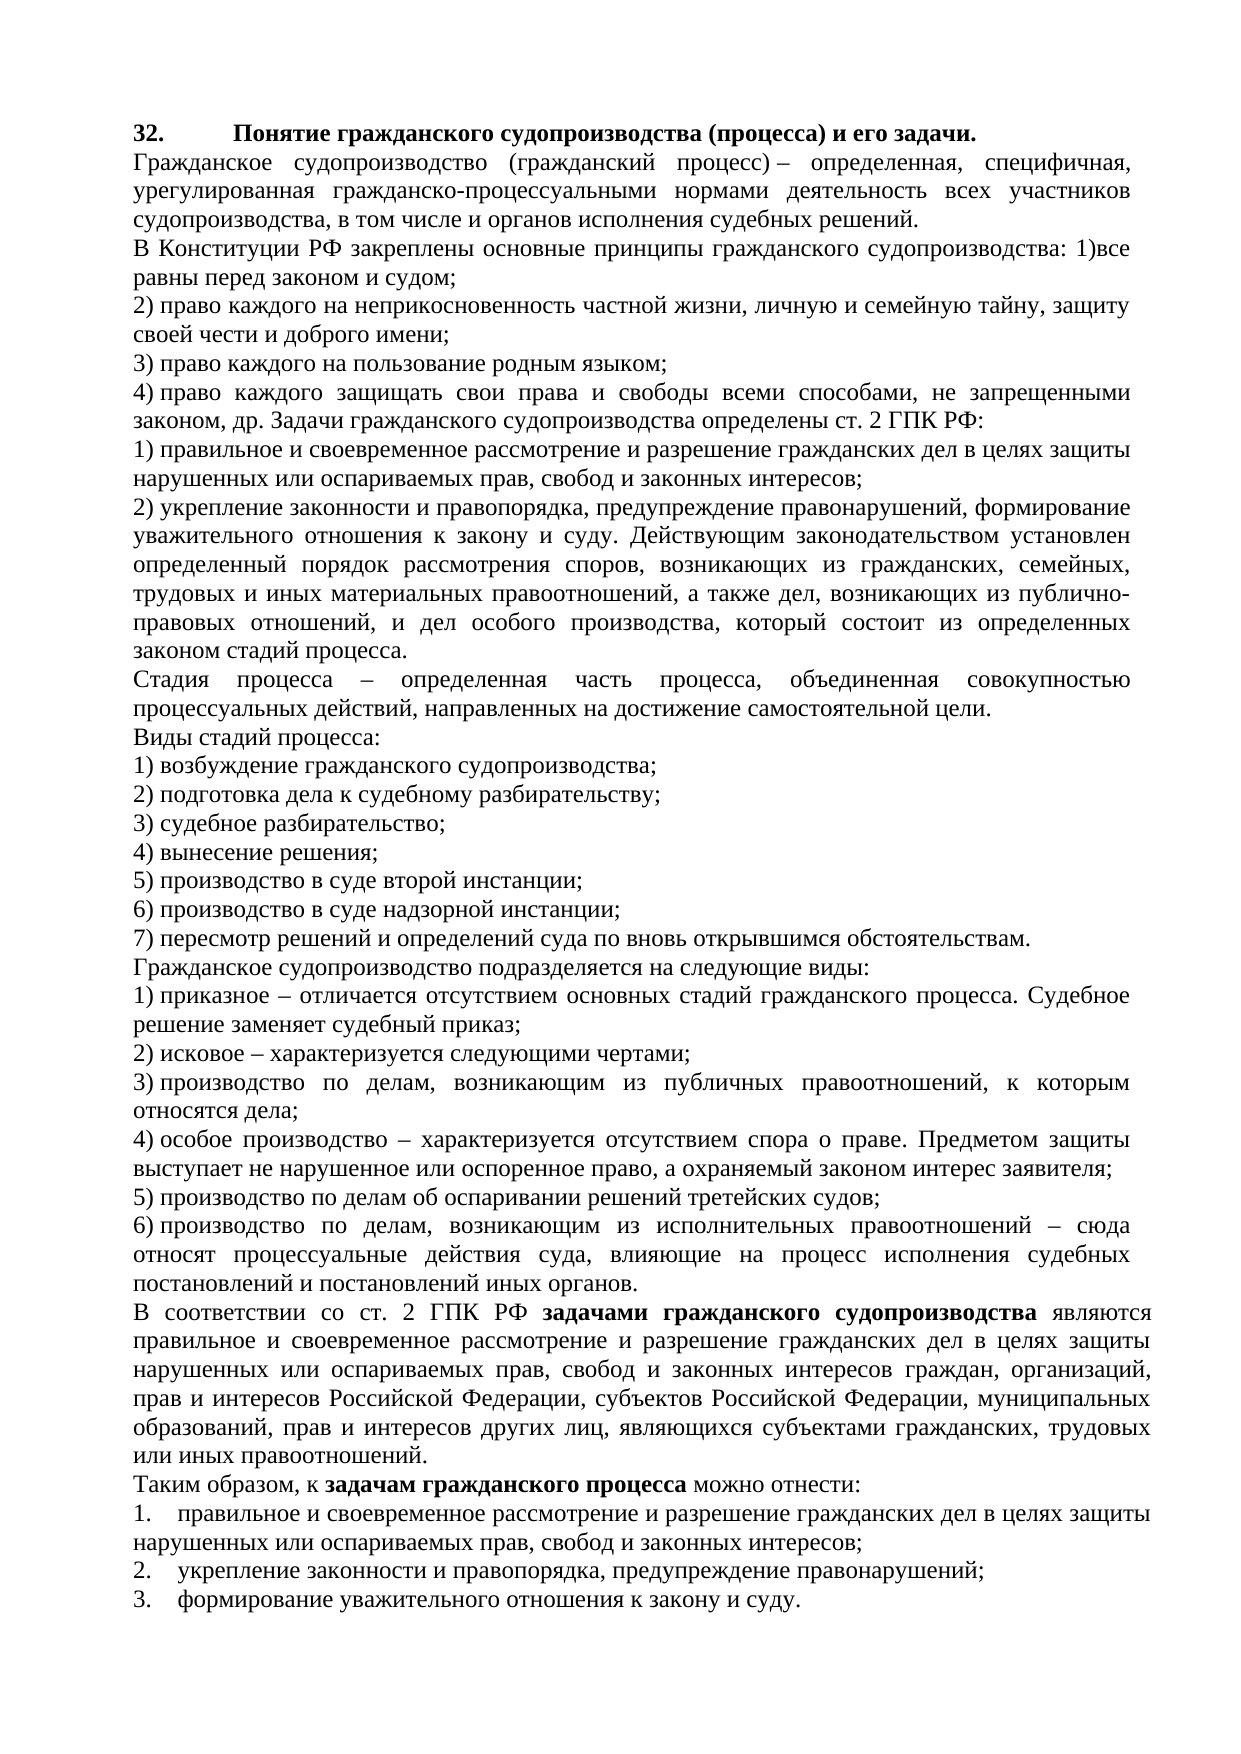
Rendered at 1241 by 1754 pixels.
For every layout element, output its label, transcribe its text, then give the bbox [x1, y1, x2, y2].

text 2) право каждого на неприкосновенность частной жизни, личную и семейную тайну, защиту своей чести и доброго имени; [133, 291, 1131, 348]
text Гражданское судопроизводство подразделяется на следующие виды: [133, 952, 1131, 981]
text Гражданское судопроизводство (гражданский процесс) – определенная, специфичная, урегулированная гражданско-процессуальными нормами деятельность всех участников судопроизводства, в том числе и органов исполнения судебных решений. [133, 147, 1131, 233]
text 4) право каждого защищать свои права и свободы всеми способами, не запрещенными законом, др. Задачи гражданского судопроизводства определены ст. 2 ГПК РФ: [133, 377, 1131, 434]
text Таким образом, к задачам гражданского процесса можно отнести: [133, 1469, 1152, 1498]
text 2) укрепление законности и правопорядка, предупреждение правонарушений, формирование уважительного отношения к закону и суду. Действующим законодательством установлен определенный порядок рассмотрения споров, возникающих из гражданских, семейных, трудовых и иных материальных правоотношений, а также дел, возникающих из публично-правовых отношений, и дел особого производства, который состоит из определенных законом стадий процесса. [133, 492, 1131, 664]
text 2) подготовка дела к судебному разбирательству; [133, 779, 1131, 808]
text 7) пересмотр решений и определений суда по вновь открывшимся обстоятельствам. [133, 923, 1131, 952]
text В соответствии со ст. 2 ГПК РФ задачами гражданского судопроизводства являются правильное и своевременное рассмотрение и разрешение гражданских дел в целях защиты нарушенных или оспариваемых прав, свобод и законных интересов граждан, организаций, прав и интересов Российской Федерации, субъектов Российской Федерации, муниципальных образований, прав и интересов других лиц, являющихся субъектами гражданских, трудовых или иных правоотношений. [133, 1297, 1152, 1469]
list формирование уважительного отношения к закону и суду. [133, 1584, 1152, 1613]
text 4) особое производство – характеризуется отсутствием спора о праве. Предметом защиты выступает не нарушенное или оспоренное право, а охраняемый законом интерес заявителя; [133, 1124, 1131, 1182]
text 2) исковое – характеризуется следующими чертами; [133, 1038, 1131, 1067]
text 1) возбуждение гражданского судопроизводства; [133, 751, 1131, 779]
list укрепление законности и правопорядка, предупреждение правонарушений; [133, 1556, 1152, 1584]
text 1) приказное – отличается отсутствием основных стадий гражданского процесса. Судебное решение заменяет судебный приказ; [133, 981, 1131, 1038]
text 4) вынесение решения; [133, 837, 1131, 866]
text 5) производство по делам об оспаривании решений третейских судов; [133, 1182, 1131, 1211]
text В Конституции РФ закреплены основные принципы гражданского судопроизводства: 1)все равны перед законом и судом; [133, 233, 1131, 291]
text 3) производство по делам, возникающим из публичных правоотношений, к которым относятся дела; [133, 1067, 1131, 1124]
text 1) правильное и своевременное рассмотрение и разрешение гражданских дел в целях защиты нарушенных или оспариваемых прав, свобод и законных интересов; [133, 434, 1131, 492]
text 32. Понятие гражданского судопроизводства (процесса) и его задачи. [133, 118, 1152, 147]
text 6) производство в суде надзорной инстанции; [133, 894, 1131, 923]
list правильное и своевременное рассмотрение и разрешение гражданских дел в целях защиты нарушенных или оспариваемых прав, свобод и законных интересов; [133, 1498, 1152, 1556]
text 3) судебное разбирательство; [133, 808, 1131, 837]
text 6) производство по делам, возникающим из исполнительных правоотношений – сюда относят процессуальные действия суда, влияющие на процесс исполнения судебных постановлений и постановлений иных органов. [133, 1211, 1131, 1297]
text Стадия процесса – определенная часть процесса, объединенная совокупностью процессуальных действий, направленных на достижение самостоятельной цели. [133, 664, 1131, 722]
text 5) производство в суде второй инстанции; [133, 866, 1131, 894]
text Виды стадий процесса: [133, 722, 1131, 751]
text 3) право каждого на пользование родным языком; [133, 348, 1131, 377]
